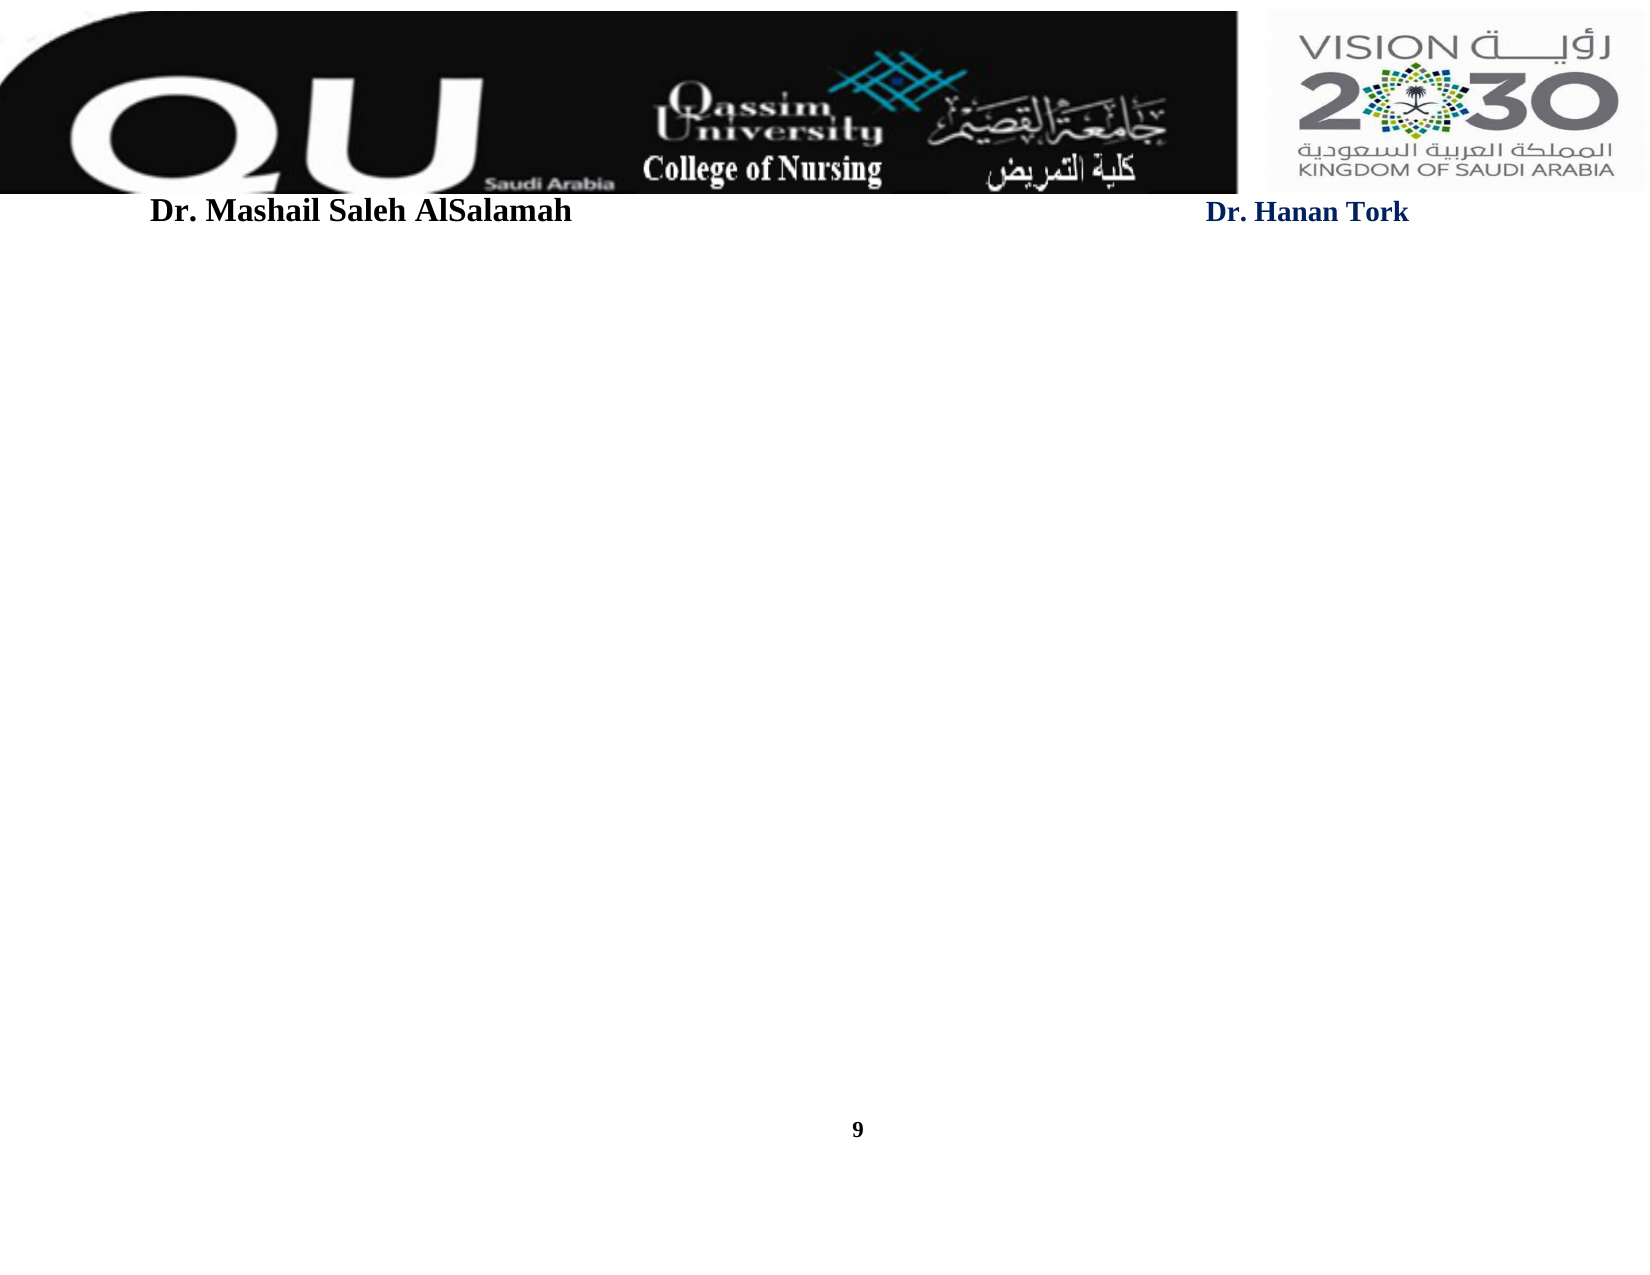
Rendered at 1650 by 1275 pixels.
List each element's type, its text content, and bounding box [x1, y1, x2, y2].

picture [1261, 9, 1650, 191]
text Dr. Mashail Saleh AlSalamah Dr. Hanan Tork [150, 191, 1528, 229]
picture [0, 11, 1239, 194]
